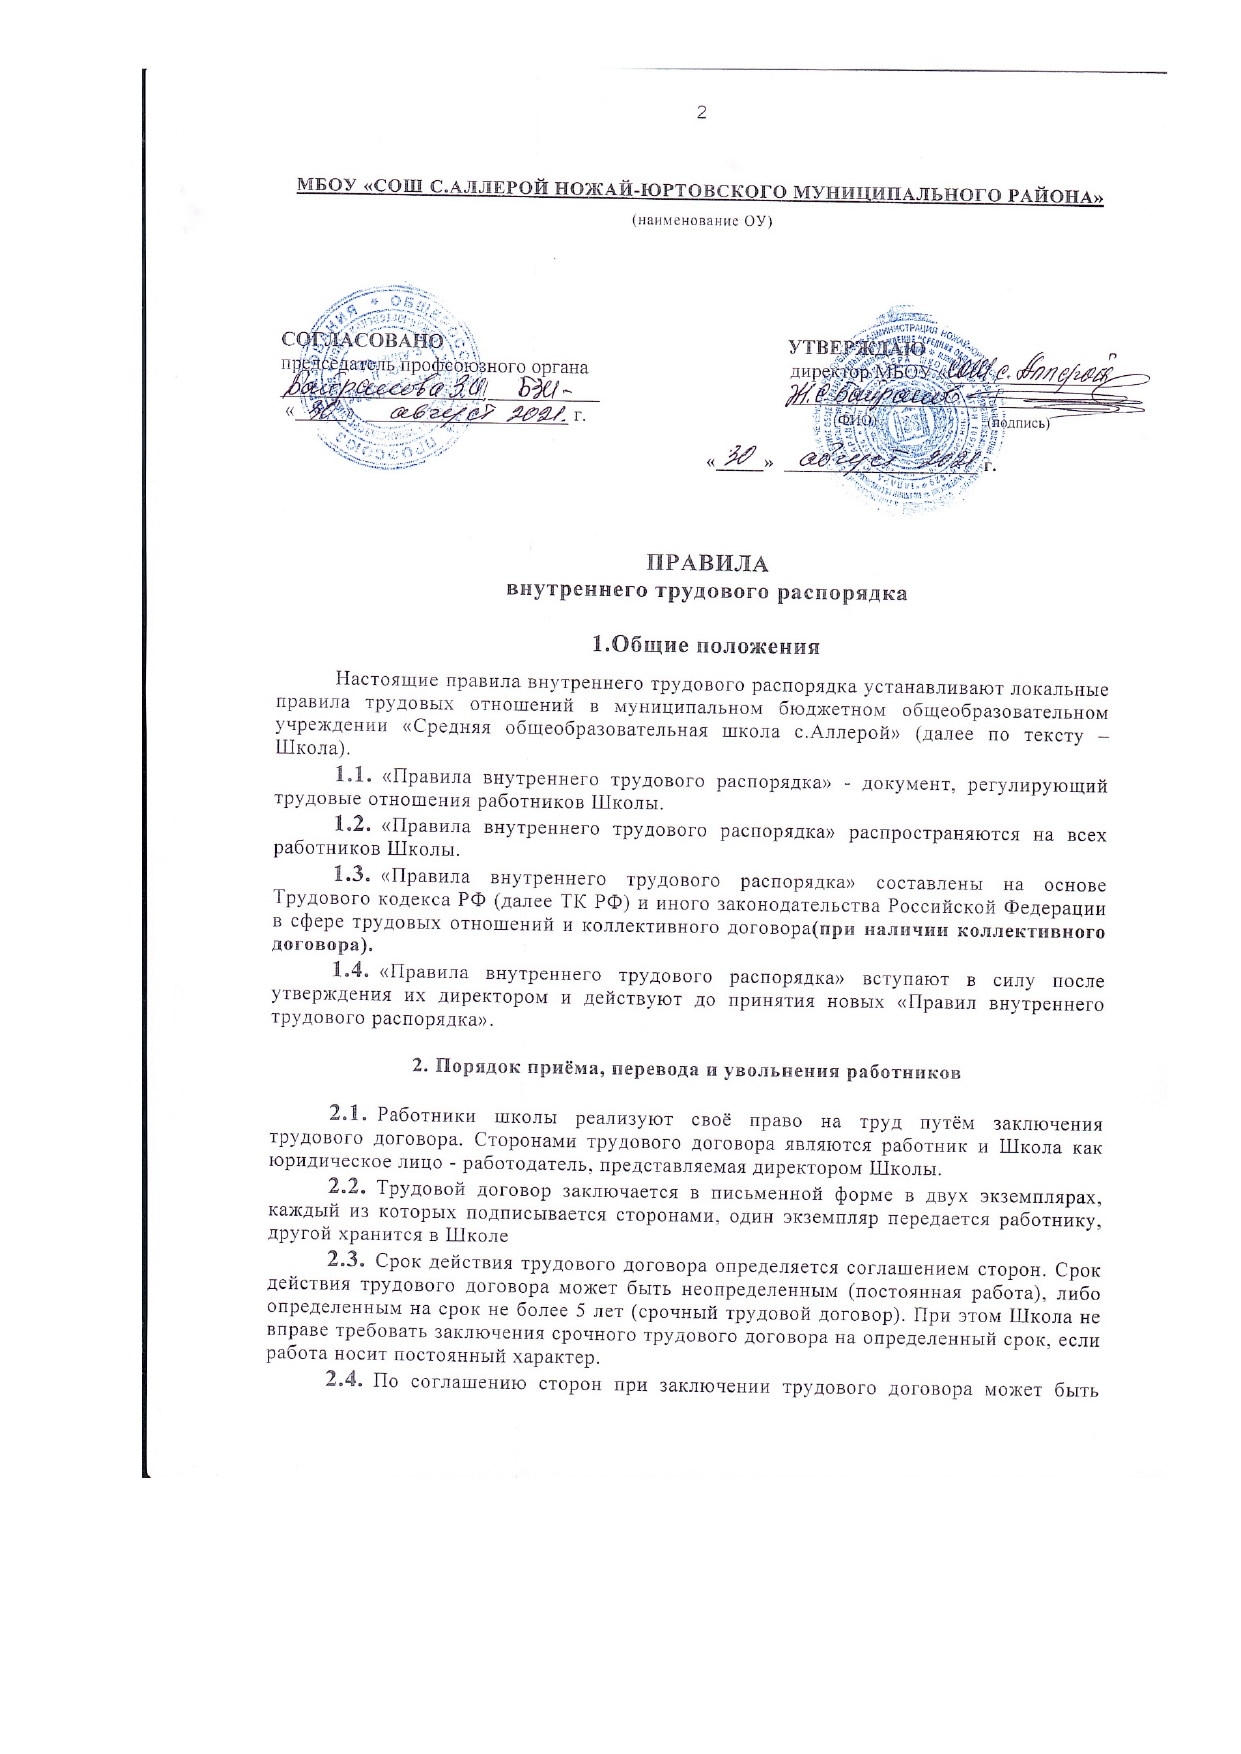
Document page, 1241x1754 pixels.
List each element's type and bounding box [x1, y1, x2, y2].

picture [135, 59, 1168, 1478]
